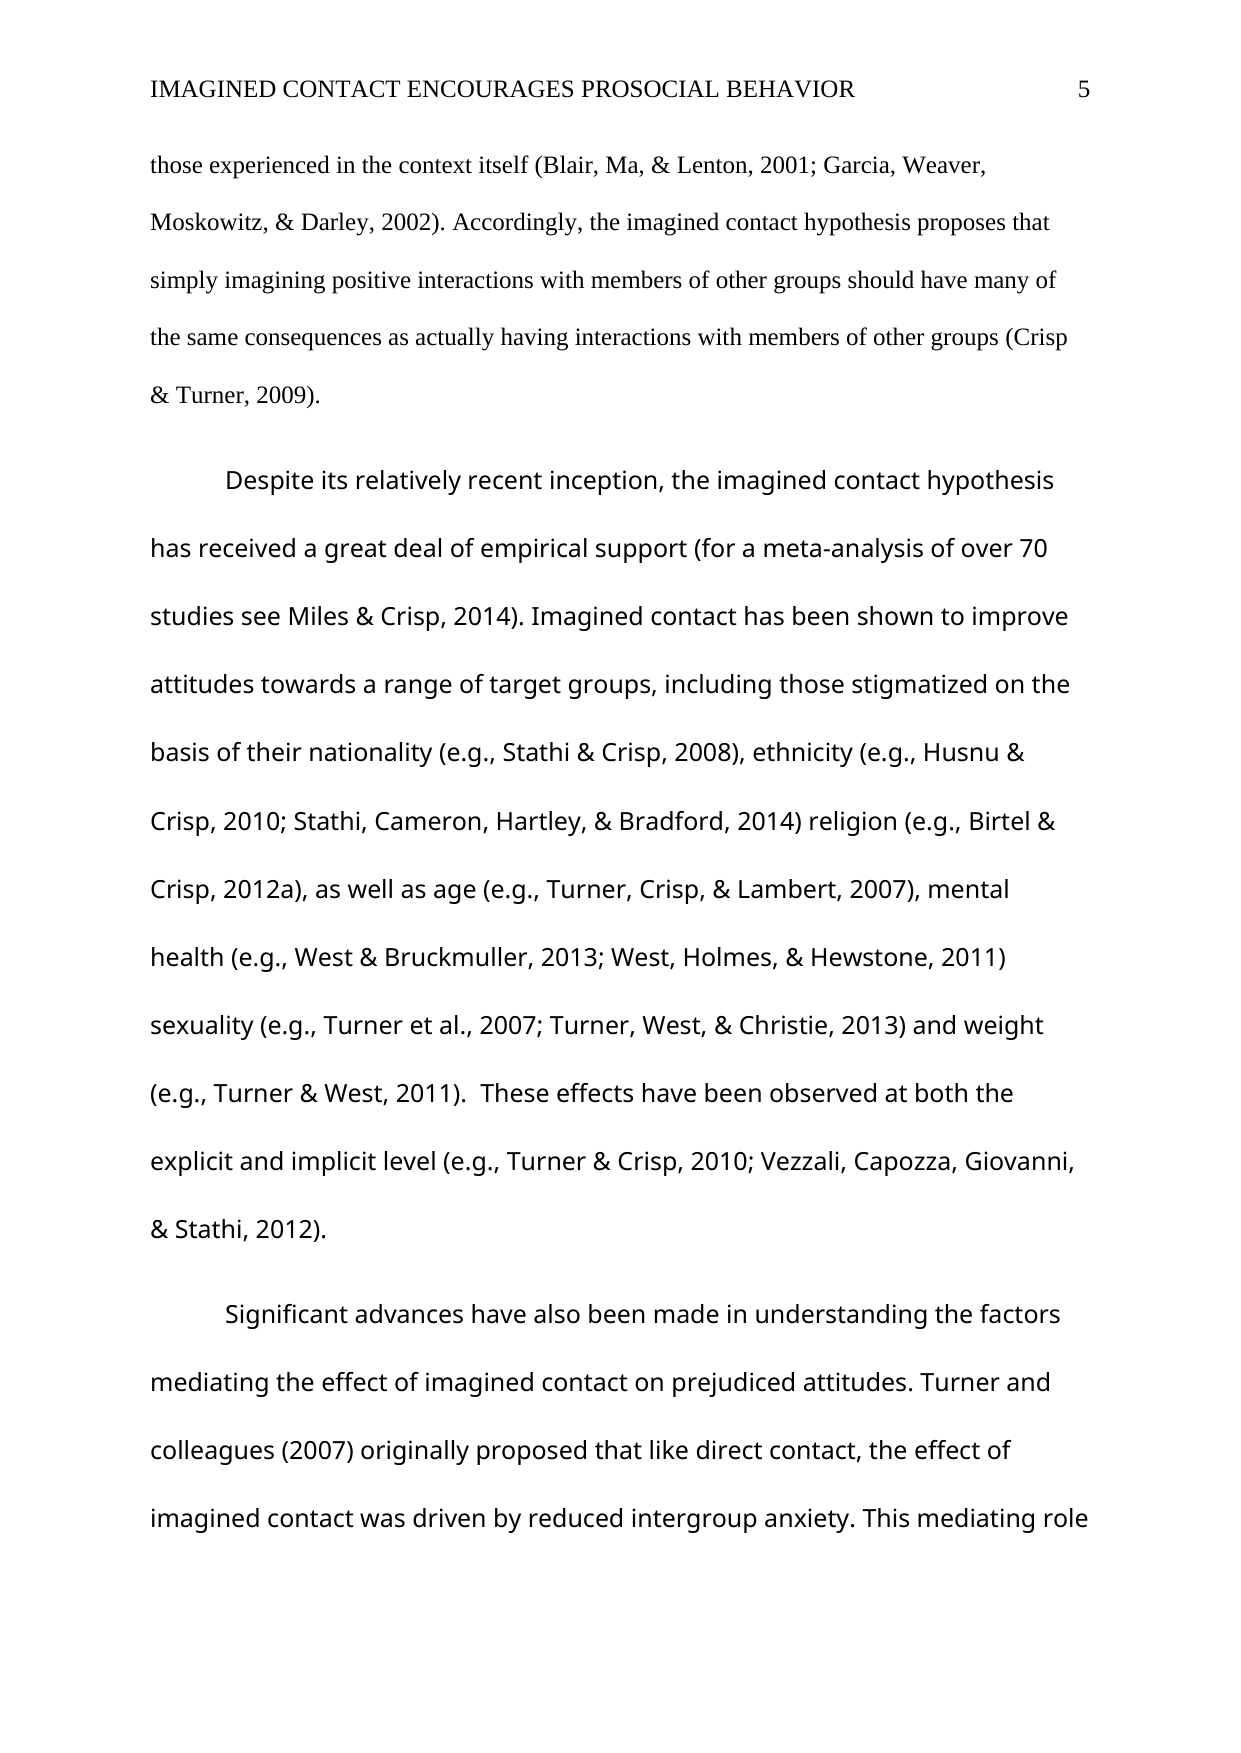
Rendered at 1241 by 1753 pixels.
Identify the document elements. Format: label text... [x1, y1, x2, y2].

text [150, 1297, 1090, 1535]
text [150, 150, 1090, 409]
text Despite its relatively recent inception, the imagined contact hypothesis has received a great deal of empirical support (for a meta-analysis of over 70 studies see Miles & Crisp, 2014). Imagined contact has been shown to improve attitudes towards a range of target groups, including those stigmatized on the basis of their nationality (e.g., Stathi & Crisp, 2008), ethnicity (e.g., Husnu & Crisp, 2010; Stathi, Cameron, Hartley, & Bradford, 2014) religion (e.g., Birtel & Crisp, 2012a), as well as age (e.g., Turner, Crisp, & Lambert, 2007), mental health (e.g., West & Bruckmuller, 2013; West, Holmes, & Hewstone, 2011) sexuality (e.g., Turner et al., 2007; Turner, West, & Christie, 2013) and weight (e.g., Turner & West, 2011). These effects have been observed at both the explicit and implicit level (e.g., Turner & Crisp, 2010; Vezzali, Capozza, Giovanni, & Stathi, 2012). [150, 462, 1090, 1246]
